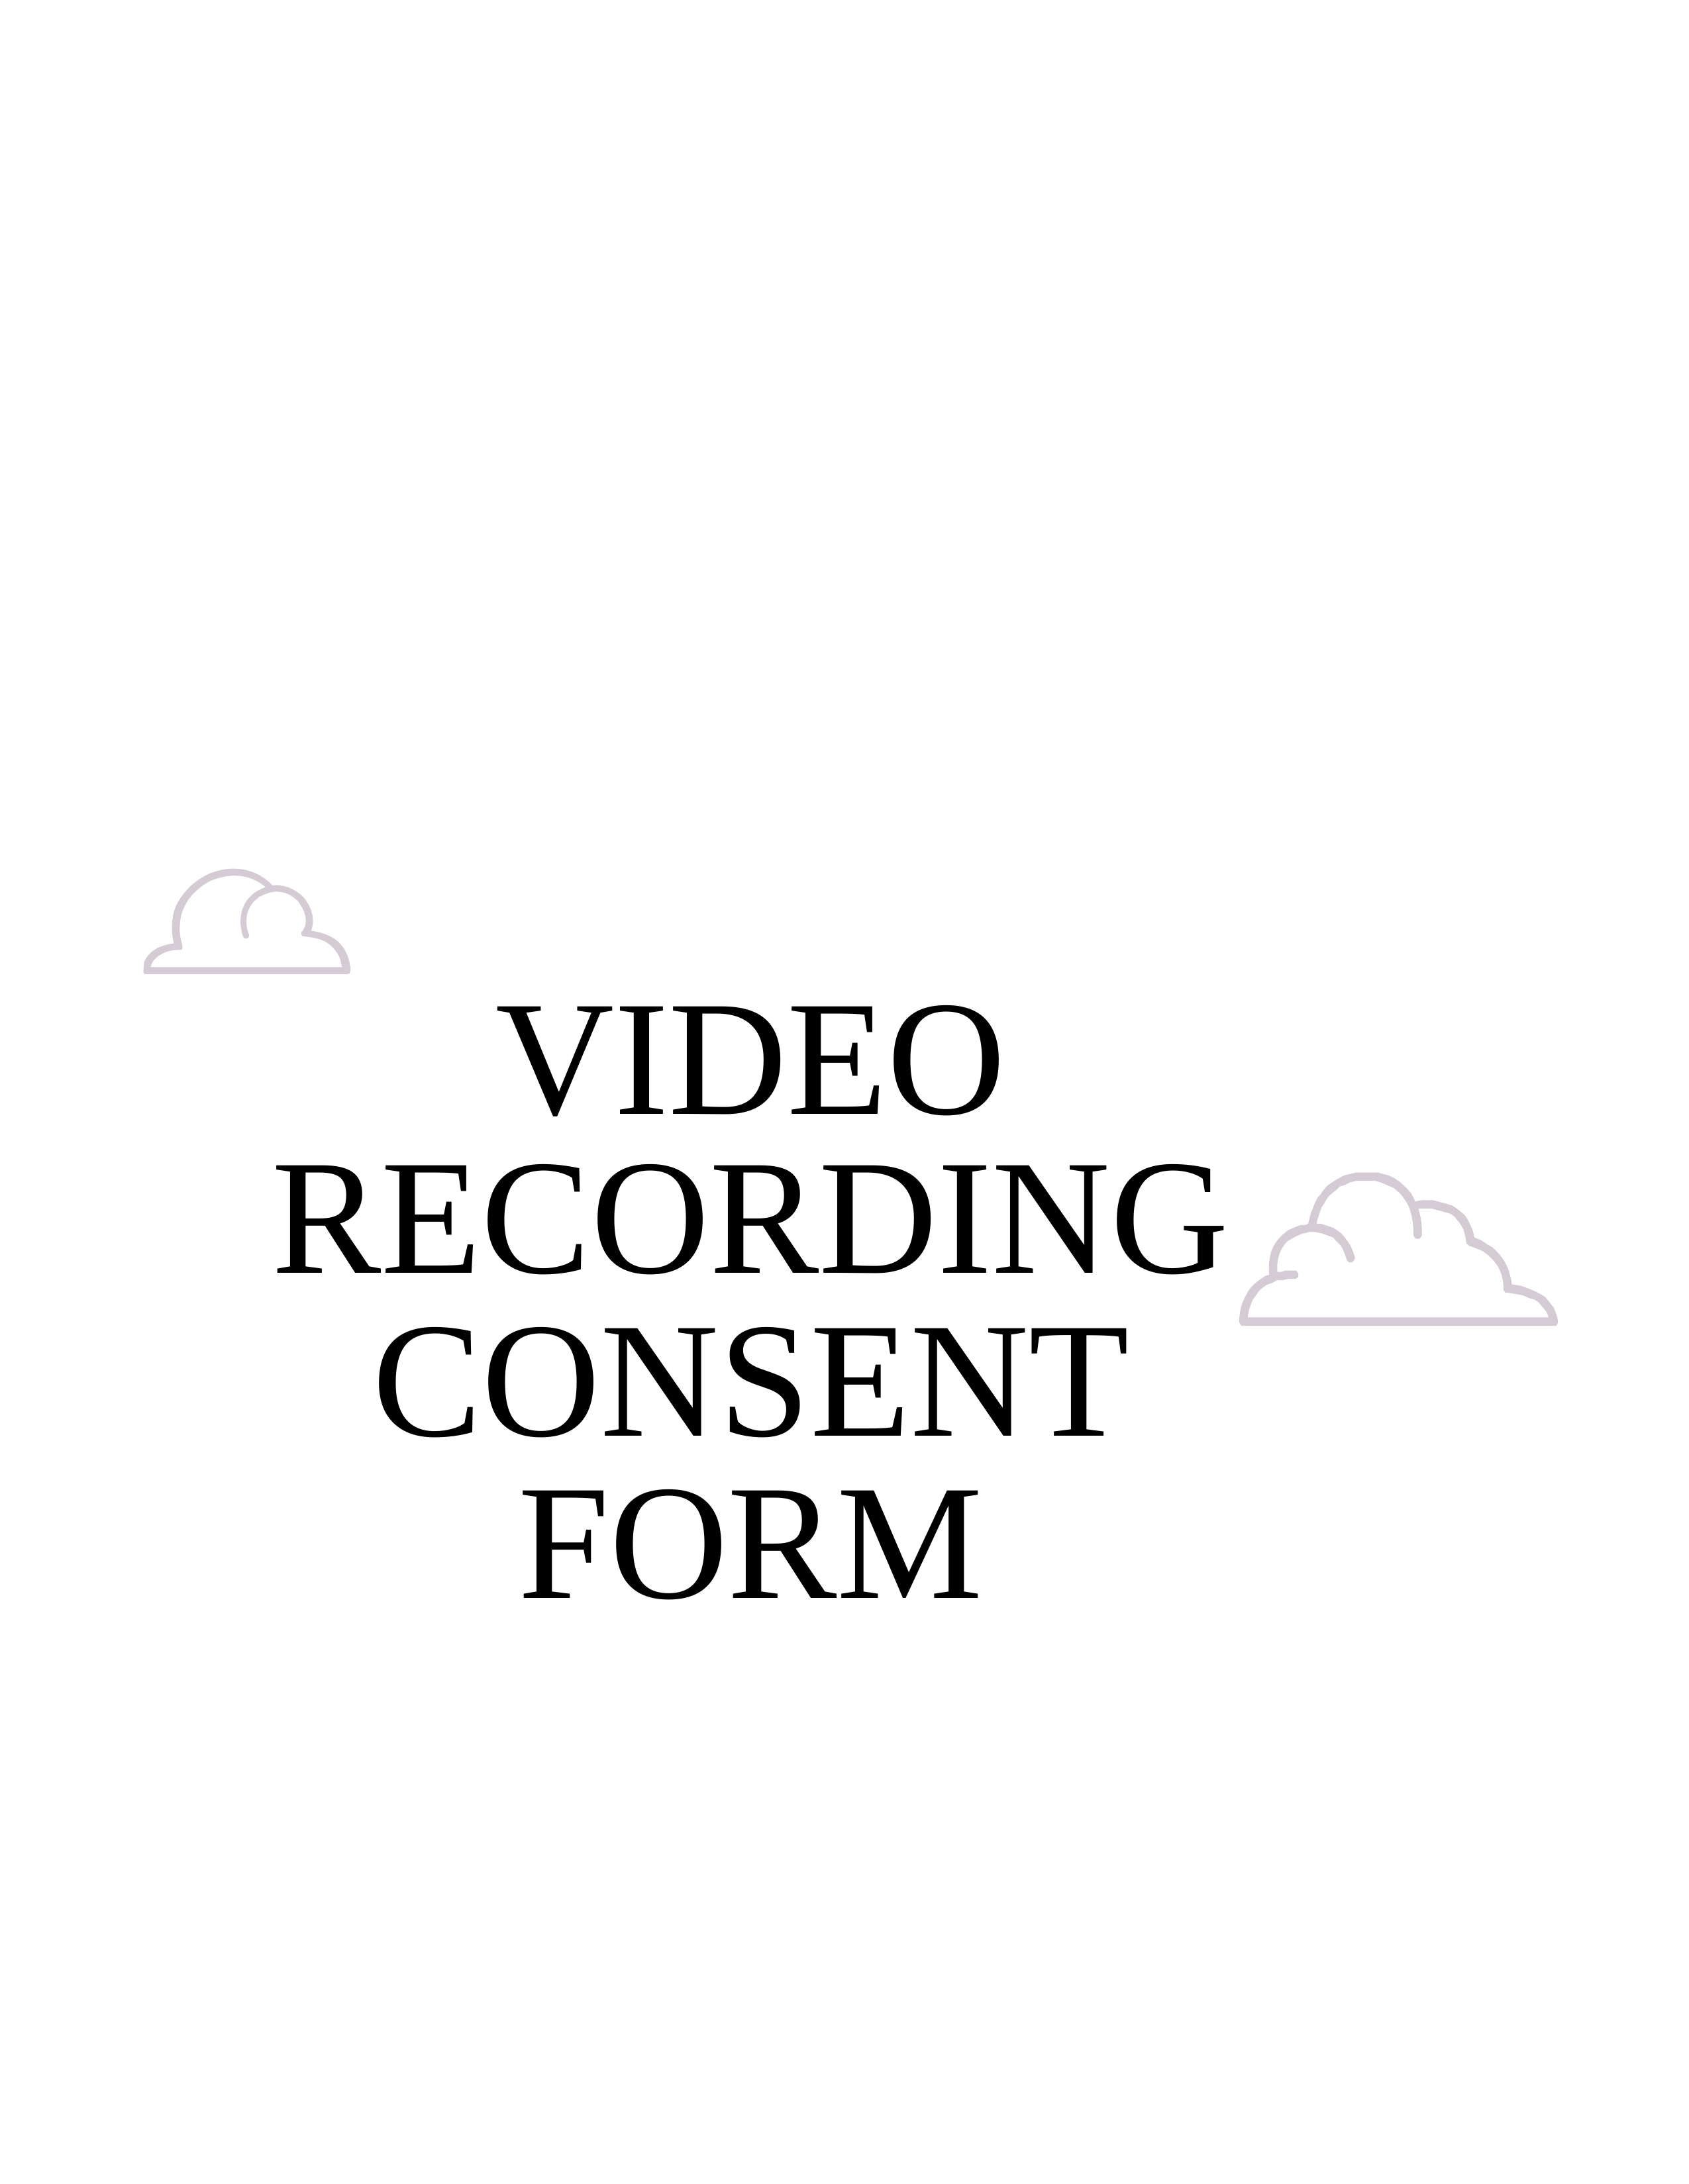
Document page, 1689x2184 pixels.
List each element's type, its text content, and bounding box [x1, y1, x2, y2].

subtitle VIDEO RECORDING CONSENT FORM [127, 984, 1374, 1634]
